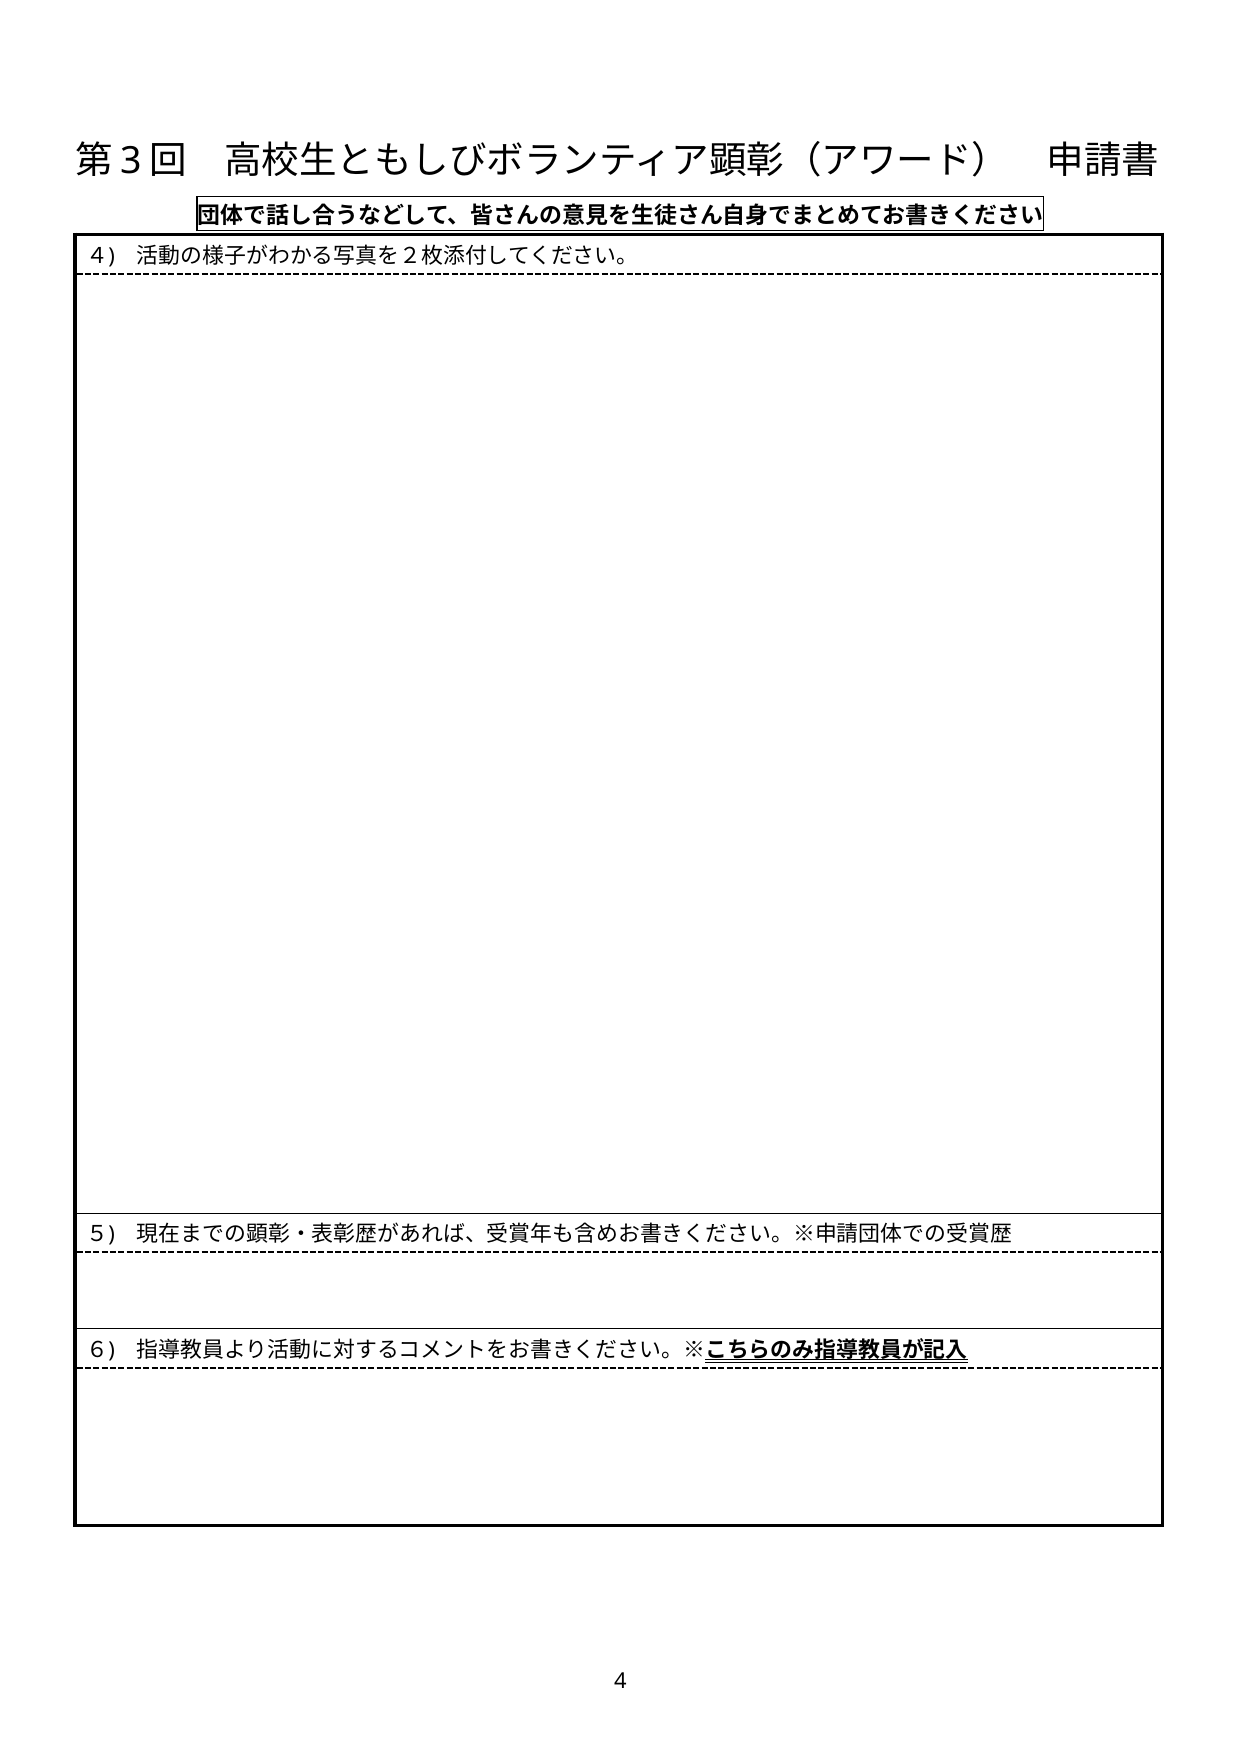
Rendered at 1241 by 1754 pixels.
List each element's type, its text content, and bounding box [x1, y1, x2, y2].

table_cell [77, 1367, 1161, 1524]
table_cell ５) 現在までの顕彰・表彰歴があれば、受賞年も含めお書きください。※申請団体での受賞歴 [77, 1214, 1161, 1251]
text 第3回 高校生ともしびボランティア顕彰（アワード） 申請書 [75, 120, 1165, 195]
table_cell [77, 273, 1161, 1213]
table_cell ６) 指導教員より活動に対するコメントをお書きください。※こちらのみ指導教員が記入 [77, 1329, 1161, 1367]
text 団体で話し合うなどして、皆さんの意見を生徒さん自身でまとめてお書きください [75, 195, 1165, 232]
table_header ４) 活動の様子がわかる写真を２枚添付してください。 [77, 236, 1161, 273]
table_cell [77, 1251, 1161, 1328]
